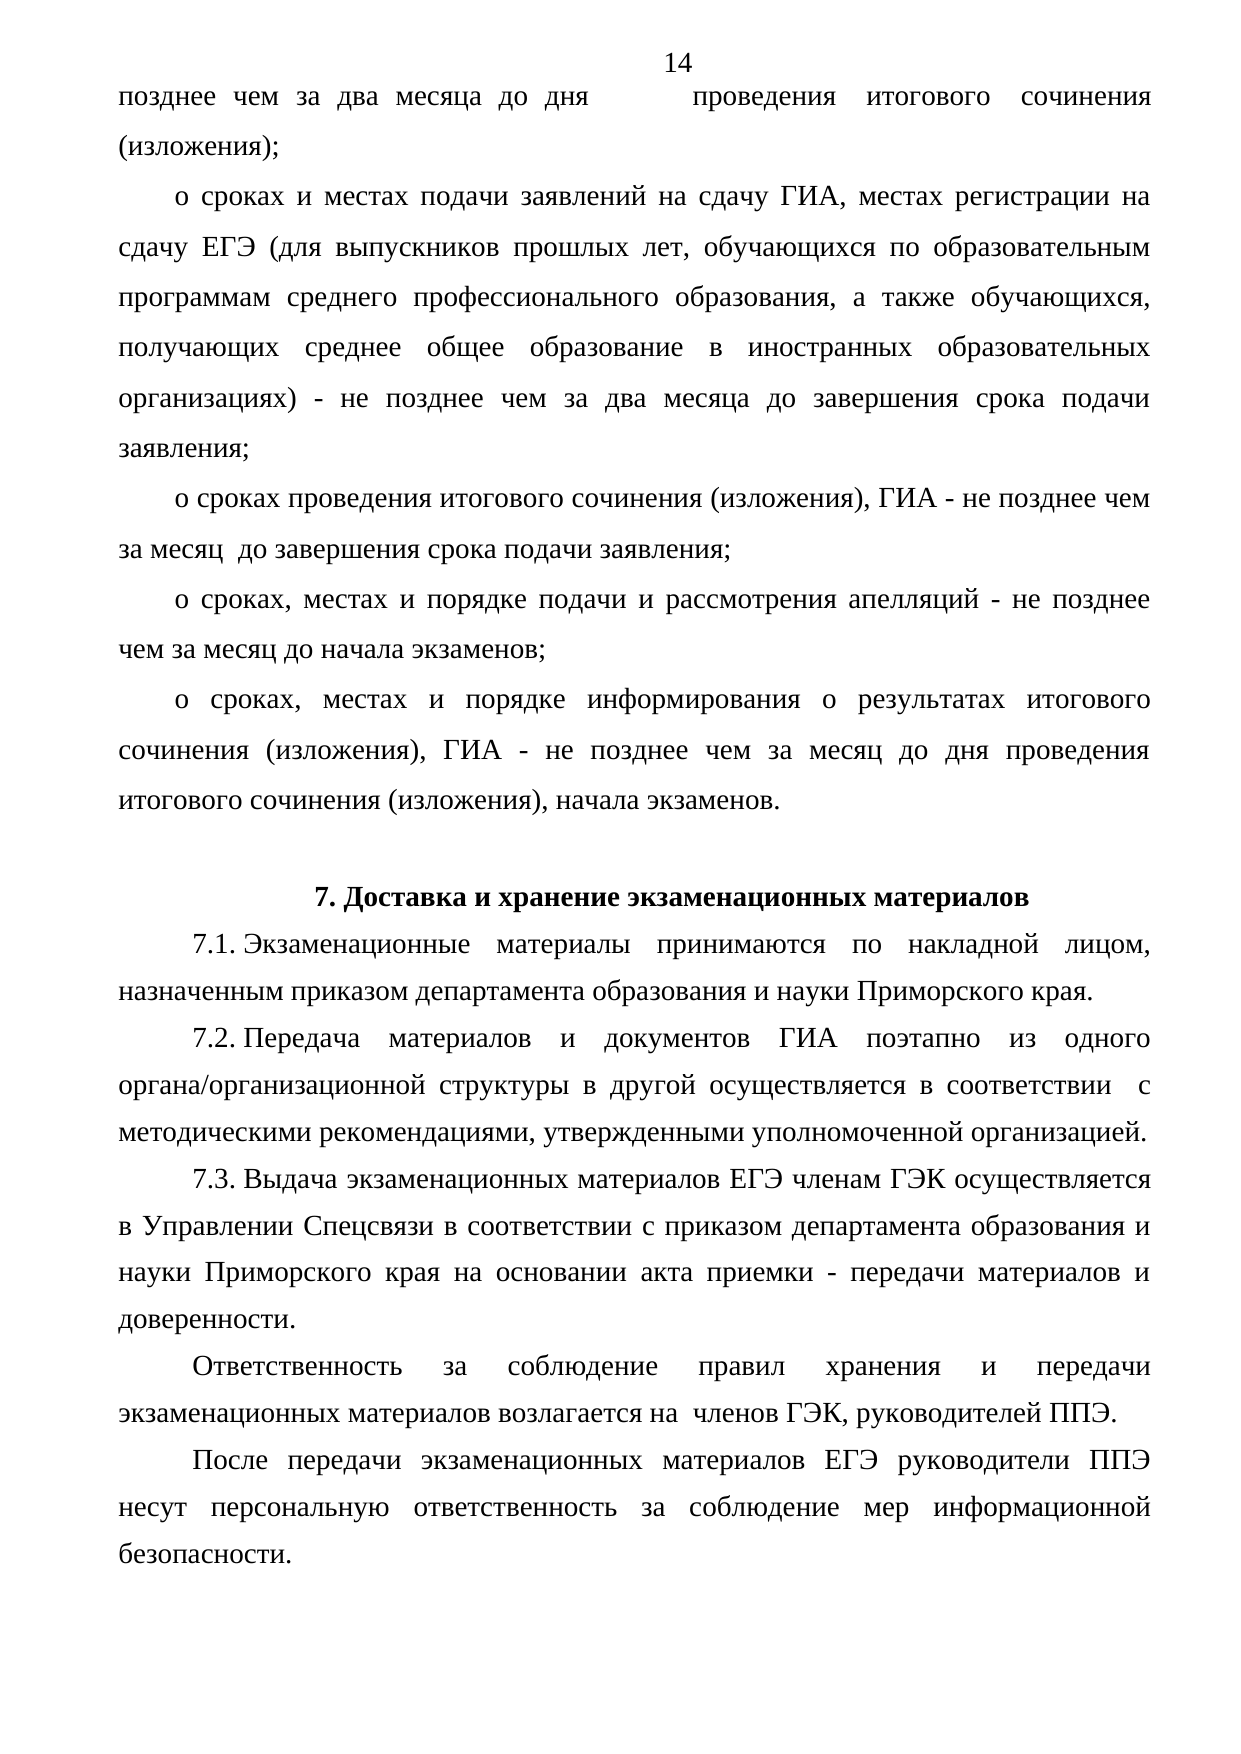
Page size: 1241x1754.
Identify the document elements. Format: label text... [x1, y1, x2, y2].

text После передачи экзаменационных материалов ЕГЭ руководители ППЭ несут персональную ответственность за соблюдение мер информационной безопасности. [118, 1442, 1152, 1569]
text о сроках, местах и порядке подачи и рассмотрения апелляций - не позднее чем за месяц до начала экзаменов; [118, 581, 1152, 665]
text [118, 78, 1152, 162]
text о сроках проведения итогового сочинения (изложения), ГИА - не позднее чем за месяц до завершения срока подачи заявления; [118, 480, 1152, 564]
text 7. Доставка и хранение экзаменационных материалов [118, 879, 1152, 913]
text о сроках и местах подачи заявлений на сдачу ГИА, местах регистрации на сдачу ЕГЭ (для выпускников прошлых лет, обучающихся по образовательным программам среднего профессионального образования, а также обучающихся, получающих среднее общее образование в иностранных образовательных организациях) - не позднее чем за два месяца до завершения срока подачи заявления; [118, 178, 1152, 464]
text о сроках, местах и порядке информирования о результатах итогового сочинения (изложения), ГИА - не позднее чем за месяц до дня проведения итогового сочинения (изложения), начала экзаменов. [118, 682, 1152, 816]
text 7.2. Передача материалов и документов ГИА поэтапно из одного органа/организационной структуры в другой осуществляется в соответствии с методическими рекомендациями, утвержденными уполномоченной организацией. [118, 1020, 1152, 1147]
text 7.3. Выдача экзаменационных материалов ЕГЭ членам ГЭК осуществляется в Управлении Спецсвязи в соответствии с приказом департамента образования и науки Приморского края на основании акта приемки - передачи материалов и доверенности. [118, 1161, 1152, 1335]
text Ответственность за соблюдение правил хранения и передачи экзаменационных материалов возлагается на членов ГЭК, руководителей ППЭ. [118, 1348, 1152, 1429]
text 7.1. Экзаменационные материалы принимаются по накладной лицом, назначенным приказом департамента образования и науки Приморского края. [118, 926, 1152, 1007]
